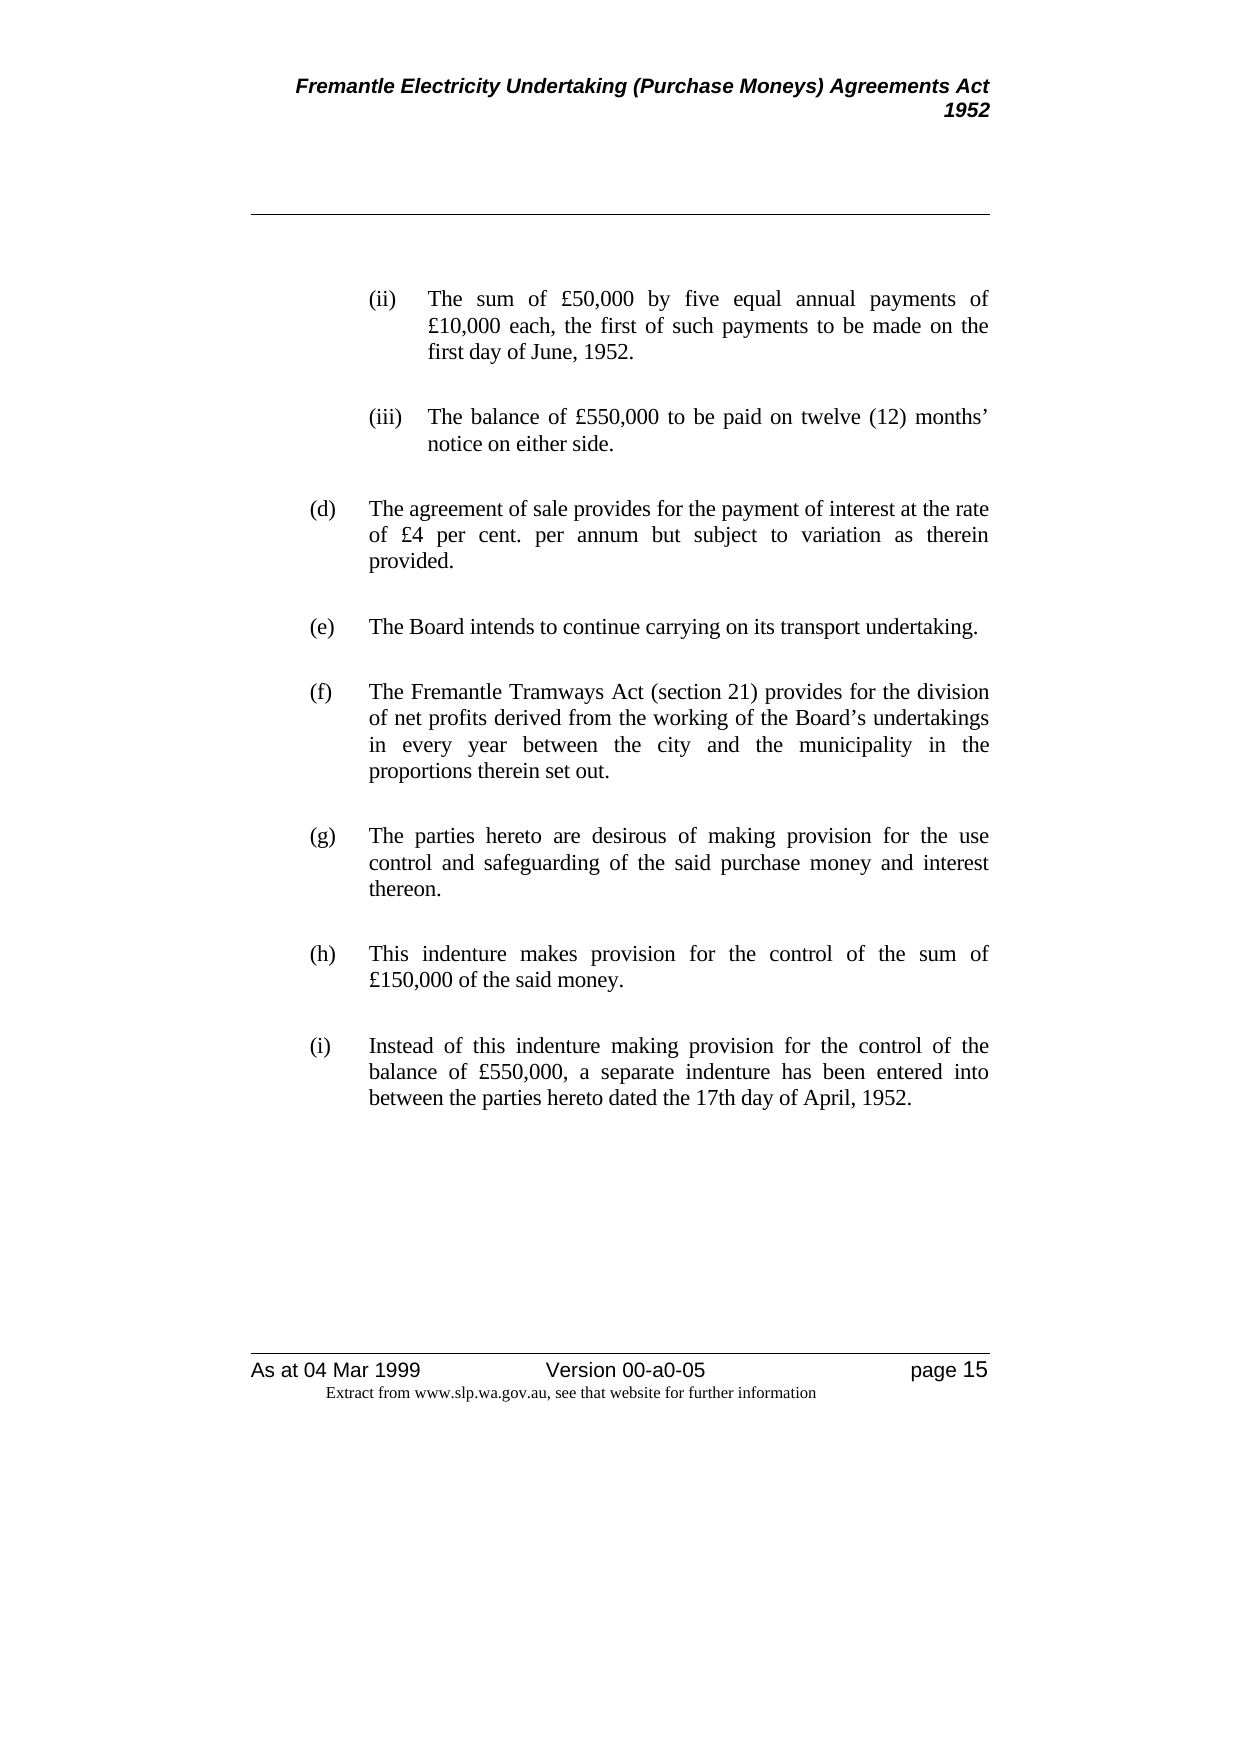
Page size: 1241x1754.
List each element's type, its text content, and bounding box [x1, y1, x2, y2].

text (e) The Board intends to continue carrying on its transport undertaking. [251, 613, 990, 639]
text (g) The parties hereto are desirous of making provision for the use control and safeguarding of the said purchase money and interest thereon. [251, 822, 990, 901]
text (i) Instead of this indenture making provision for the control of the balance of £550,000, a separate indenture has been entered into between the parties hereto dated the 17th day of April, 1952. [251, 1032, 990, 1111]
text (iii) The balance of £550,000 to be paid on twelve (12) months’ notice on either side. [251, 403, 990, 456]
text (ii) The sum of £50,000 by five equal annual payments of £10,000 each, the first of such payments to be made on the first day of June, 1952. [251, 285, 990, 364]
text (f) The Fremantle Tramways Act (section 21) provides for the division of net profits derived from the working of the Board’s undertakings in every year between the city and the municipality in the proportions therein set out. [251, 678, 990, 783]
text (h) This indenture makes provision for the control of the sum of £150,000 of the said money. [251, 940, 990, 993]
text (d) The agreement of sale provides for the payment of interest at the rate of £4 per cent. per annum but subject to variation as therein provided. [251, 495, 990, 574]
